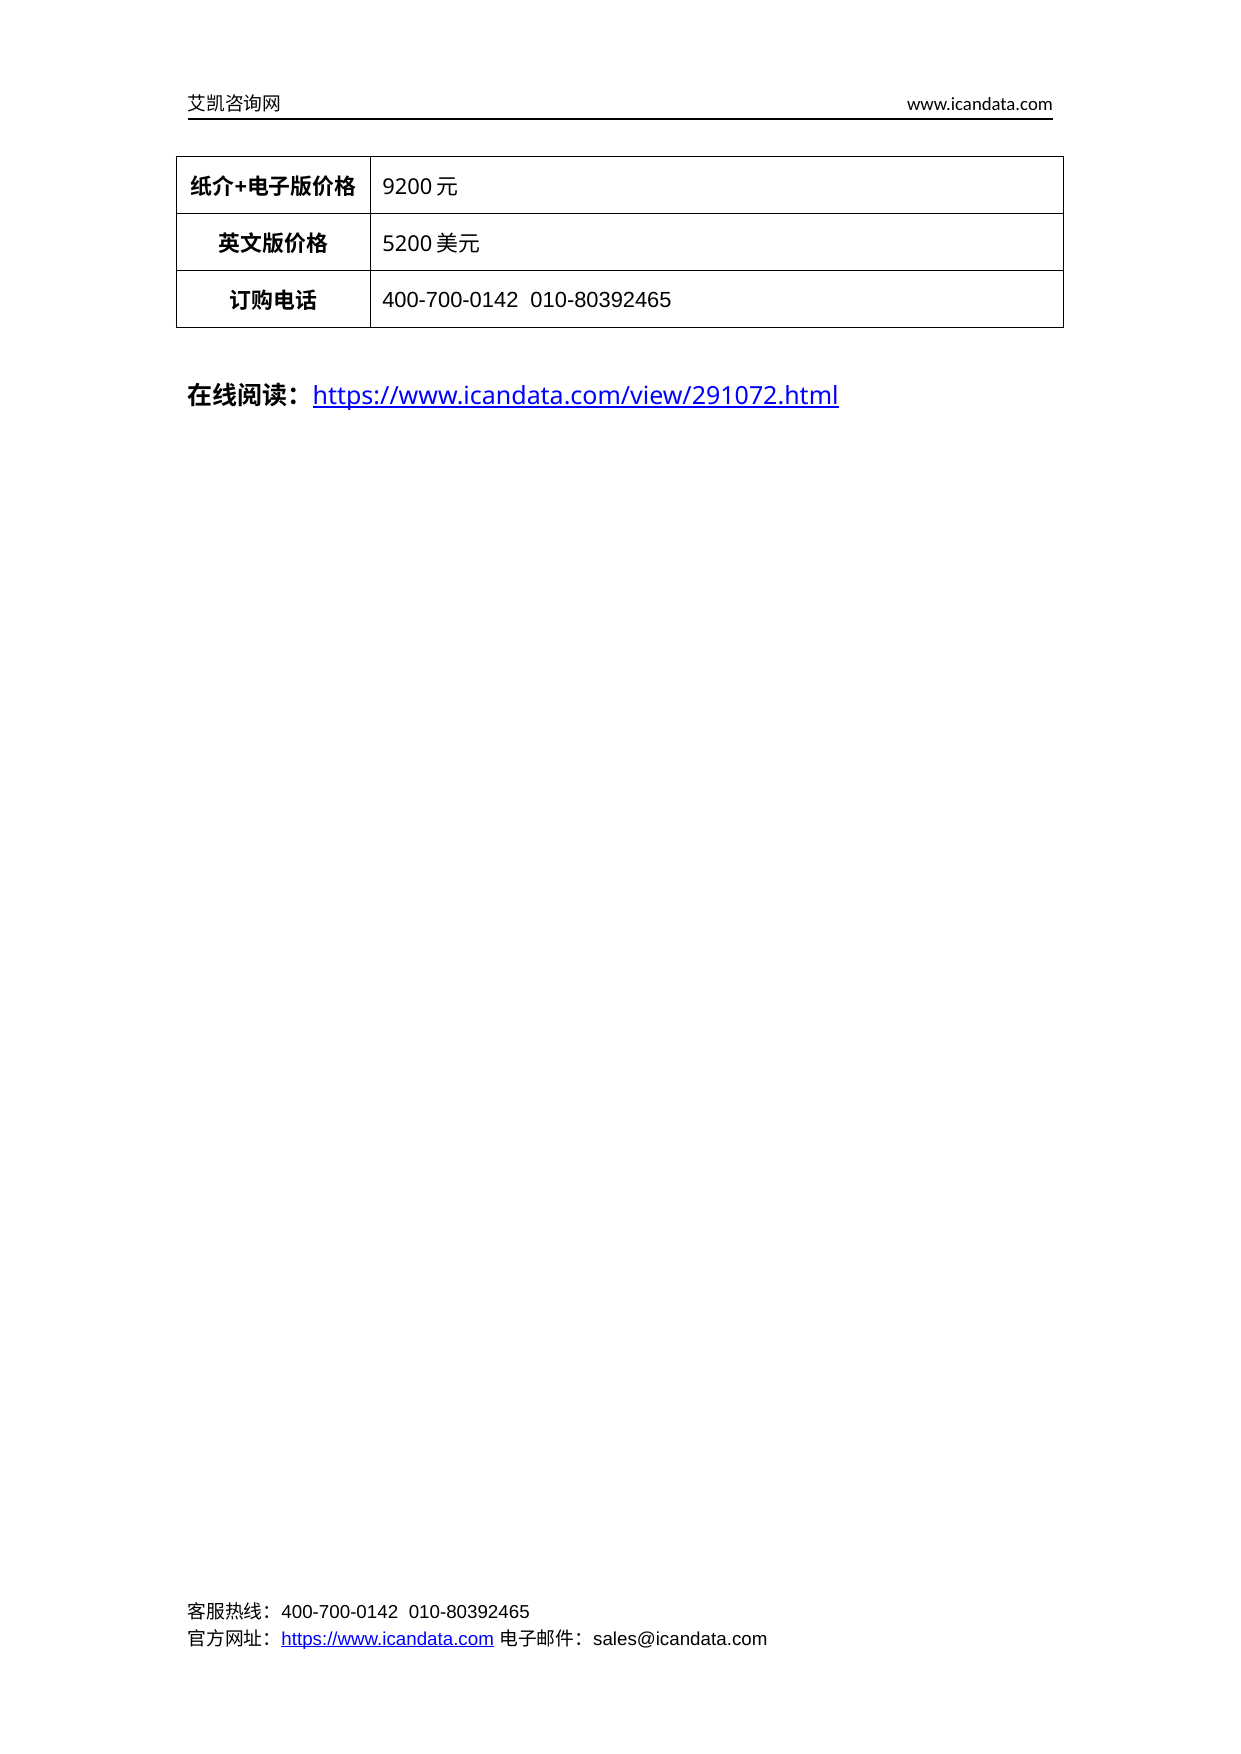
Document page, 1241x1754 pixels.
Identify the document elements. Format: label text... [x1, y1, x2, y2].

table_cell 9200元 [371, 157, 1063, 213]
table_cell 英文版价格 [177, 214, 370, 270]
table_cell 订购电话 [177, 271, 370, 327]
table_cell 纸介+电子版价格 [177, 157, 370, 213]
text 在线阅读：https://www.icandata.com/view/291072.html [187, 361, 1053, 426]
table_cell 400-700-0142 010-80392465 [371, 271, 1063, 327]
table_cell 5200美元 [371, 214, 1063, 270]
